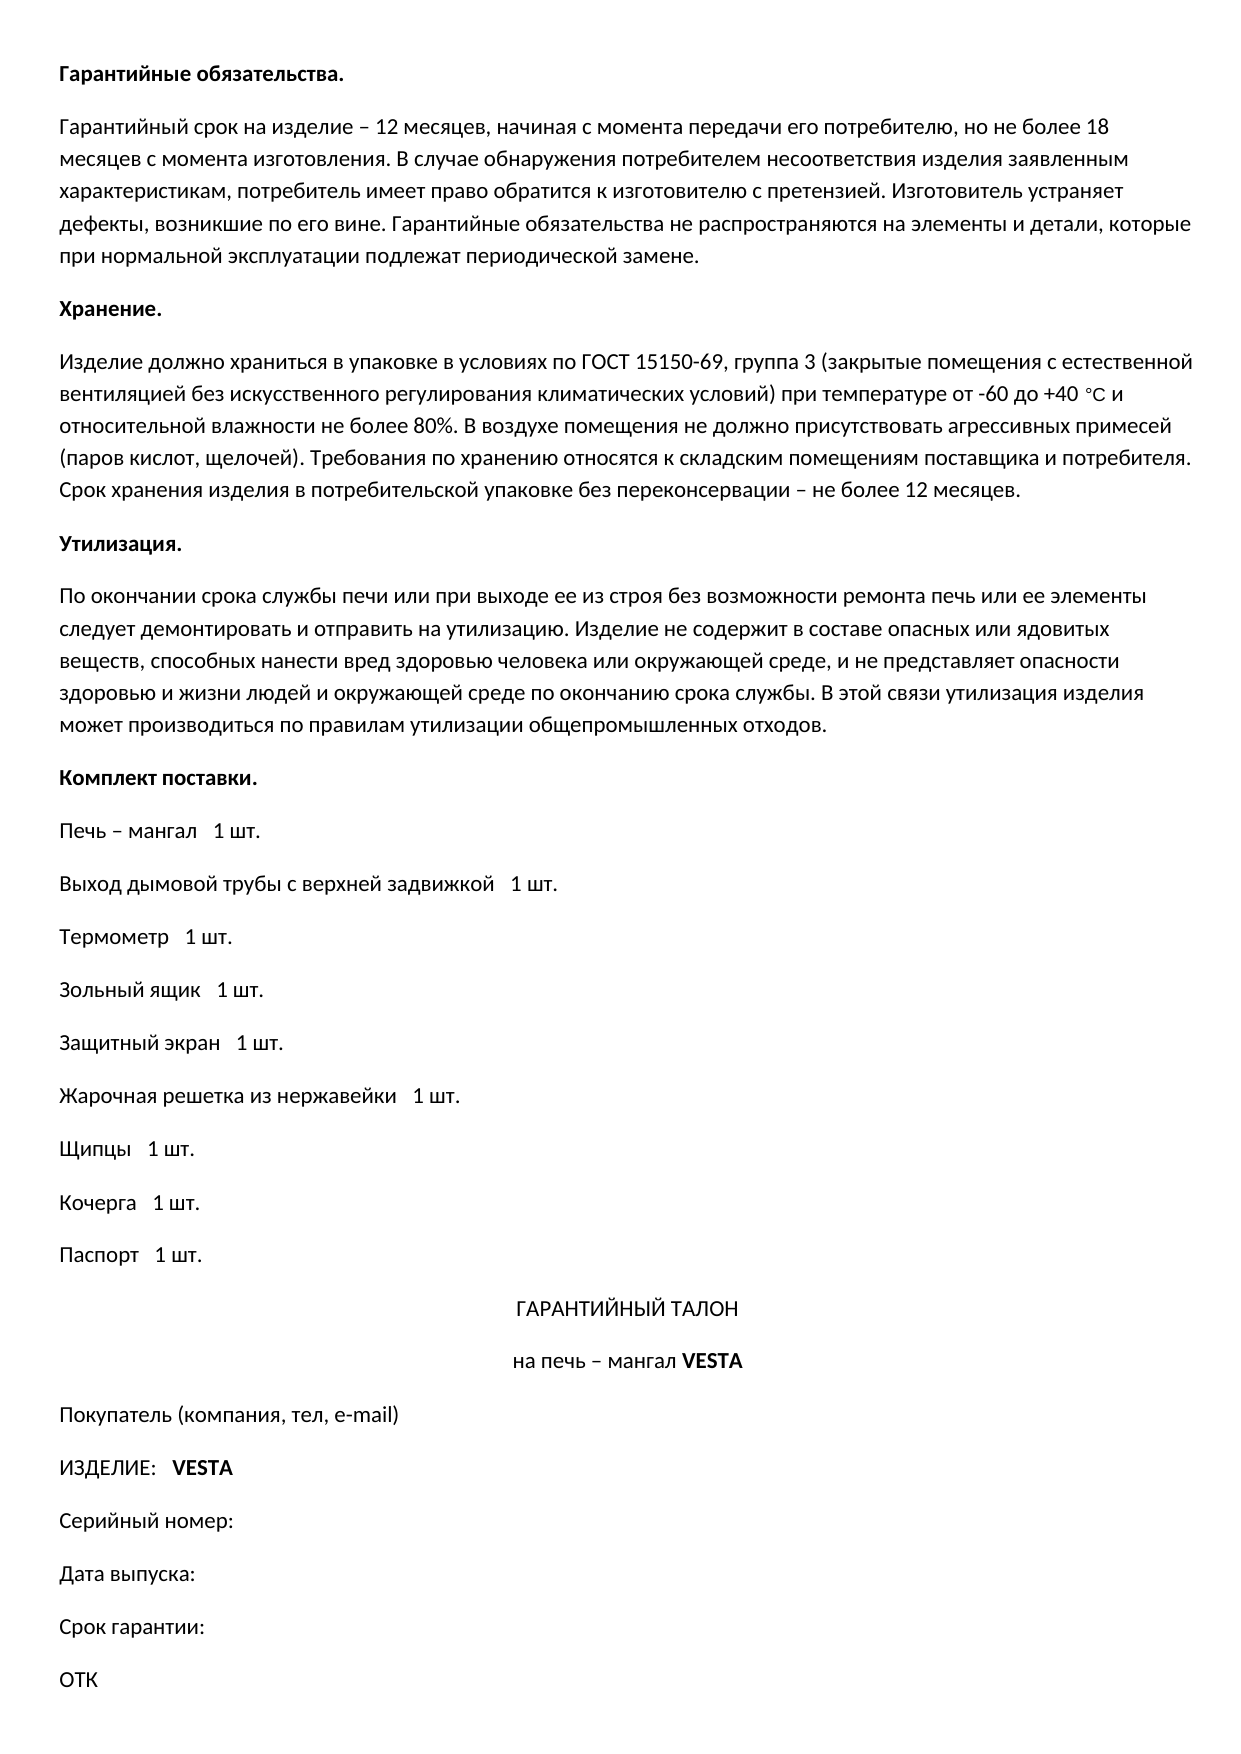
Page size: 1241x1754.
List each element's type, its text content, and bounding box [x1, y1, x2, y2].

text ИЗДЕЛИЕ: VESTA [59, 1453, 1196, 1481]
text Щипцы 1 шт. [59, 1134, 1196, 1163]
text По окончании срока службы печи или при выходе ее из строя без возможности ремонта печь или ее элементы следует демонтировать и отправить на утилизацию. Изделие не содержит в составе опасных или ядовитых веществ, способных нанести вред здоровью человека или окружающей среде, и не представляет опасности здоровью и жизни людей и окружающей среде по окончанию срока службы. В этой связи утилизация изделия может производиться по правилам утилизации общепромышленных отходов. [59, 582, 1196, 738]
text Термометр 1 шт. [59, 922, 1196, 951]
text на печь – мангал VESTA [59, 1347, 1196, 1375]
text Паспорт 1 шт. [59, 1241, 1196, 1269]
text Покупатель (компания, тел, e-mail) [59, 1400, 1196, 1428]
text Срок гарантии: [59, 1612, 1196, 1640]
text Дата выпуска: [59, 1559, 1196, 1587]
text Кочерга 1 шт. [59, 1188, 1196, 1216]
text Выход дымовой трубы с верхней задвижкой 1 шт. [59, 869, 1196, 897]
text Зольный ящик 1 шт. [59, 976, 1196, 1003]
text Комплект поставки. [59, 763, 1196, 791]
text Жарочная решетка из нержавейки 1 шт. [59, 1082, 1196, 1109]
text Серийный номер: [59, 1506, 1196, 1534]
text Изделие должно храниться в упаковке в условиях по ГОСТ 15150-69, группа 3 (закрытые помещения с естественной вентиляцией без искусственного регулирования климатических условий) при температуре от -60 до +40 °С и относительной влажности не более 80%. В воздухе помещения не должно присутствовать агрессивных примесей (паров кислот, щелочей). Требования по хранению относятся к складским помещениям поставщика и потребителя. Срок хранения изделия в потребительской упаковке без переконсервации – не более 12 месяцев. [59, 347, 1196, 504]
text Защитный экран 1 шт. [59, 1028, 1196, 1057]
text ОТК [59, 1665, 1196, 1693]
text Гарантийные обязательства. [59, 59, 1196, 87]
text ГАРАНТИЙНЫЙ ТАЛОН [59, 1294, 1196, 1322]
text Печь – мангал 1 шт. [59, 816, 1196, 844]
text Утилизация. [59, 529, 1196, 557]
text Гарантийный срок на изделие – 12 месяцев, начиная с момента передачи его потребителю, но не более 18 месяцев с момента изготовления. В случае обнаружения потребителем несоответствия изделия заявленным характеристикам, потребитель имеет право обратится к изготовителю с претензией. Изготовитель устраняет дефекты, возникшие по его вине. Гарантийные обязательства не распространяются на элементы и детали, которые при нормальной эксплуатации подлежат периодической замене. [59, 112, 1196, 269]
text Хранение. [59, 294, 1196, 322]
